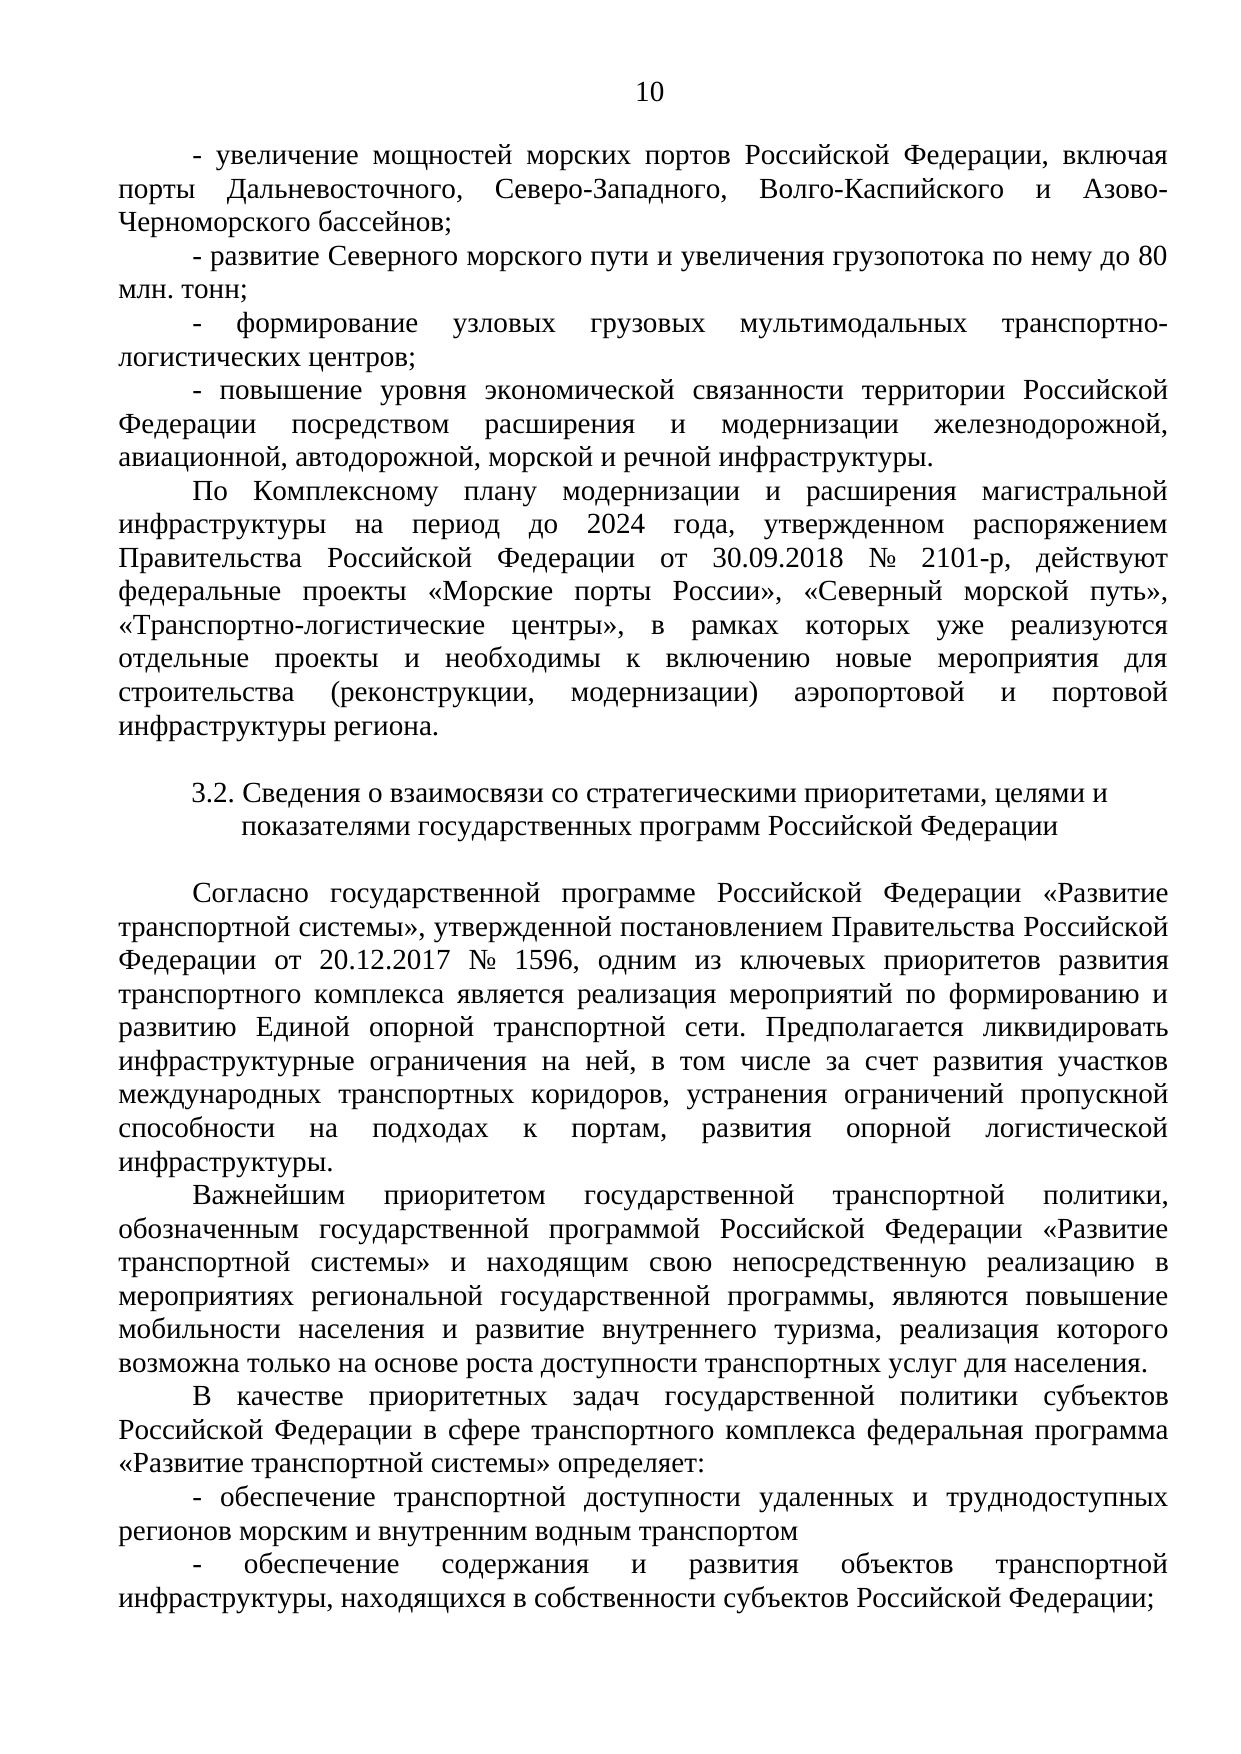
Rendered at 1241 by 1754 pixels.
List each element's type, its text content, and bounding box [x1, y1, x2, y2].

text - увеличение мощностей морских портов Российской Федерации, включая порты Дальневосточного, Северо-Западного, Волго-Каспийского и Азово-Черноморского бассейнов; [118, 137, 1169, 238]
text В качестве приоритетных задач государственной политики субъектов Российской Федерации в сфере транспортного комплекса федеральная программа «Развитие транспортной системы» определяет: [118, 1378, 1169, 1479]
text Важнейшим приоритетом государственной транспортной политики, обозначенным государственной программой Российской Федерации «Развитие транспортной системы» и находящим свою непосредственную реализацию в мероприятиях региональной государственной программы, являются повышение мобильности населения и развитие внутреннего туризма, реализация которого возможна только на основе роста доступности транспортных услуг для населения. [118, 1177, 1169, 1378]
text - обеспечение транспортной доступности удаленных и труднодоступных регионов морским и внутренним водным транспортом [118, 1479, 1169, 1546]
text По Комплексному плану модернизации и расширения магистральной инфраструктуры на период до 2024 года, утвержденном распоряжением Правительства Российской Федерации от 30.09.2018 № 2101-р, действуют федеральные проекты «Морские порты России», «Северный морской путь», «Транспортно-логистические центры», в рамках которых уже реализуются отдельные проекты и необходимы к включению новые мероприятия для строительства (реконструкции, модернизации) аэропортовой и портовой инфраструктуры региона. [118, 473, 1169, 741]
text Согласно государственной программе Российской Федерации «Развитие транспортной системы», утвержденной постановлением Правительства Российской Федерации от 20.12.2017 № 1596, одним из ключевых приоритетов развития транспортного комплекса является реализация мероприятий по формированию и развитию Единой опорной транспортной сети. Предполагается ликвидировать инфраструктурные ограничения на ней, в том числе за счет развития участков международных транспортных коридоров, устранения ограничений пропускной способности на подходах к портам, развития опорной логистической инфраструктуры. [118, 875, 1169, 1177]
text - обеспечение содержания и развития объектов транспортной инфраструктуры, находящихся в собственности субъектов Российской Федерации; [118, 1546, 1169, 1613]
text 3.2. Сведения о взаимосвязи со стратегическими приоритетами, целями и показателями государственных программ Российской Федерации [118, 775, 1181, 842]
text - повышение уровня экономической связанности территории Российской Федерации посредством расширения и модернизации железнодорожной, авиационной, автодорожной, морской и речной инфраструктуры. [118, 372, 1169, 473]
text - формирование узловых грузовых мультимодальных транспортно-логистических центров; [118, 305, 1169, 372]
text - развитие Северного морского пути и увеличения грузопотока по нему до 80 млн. тонн; [118, 238, 1169, 305]
